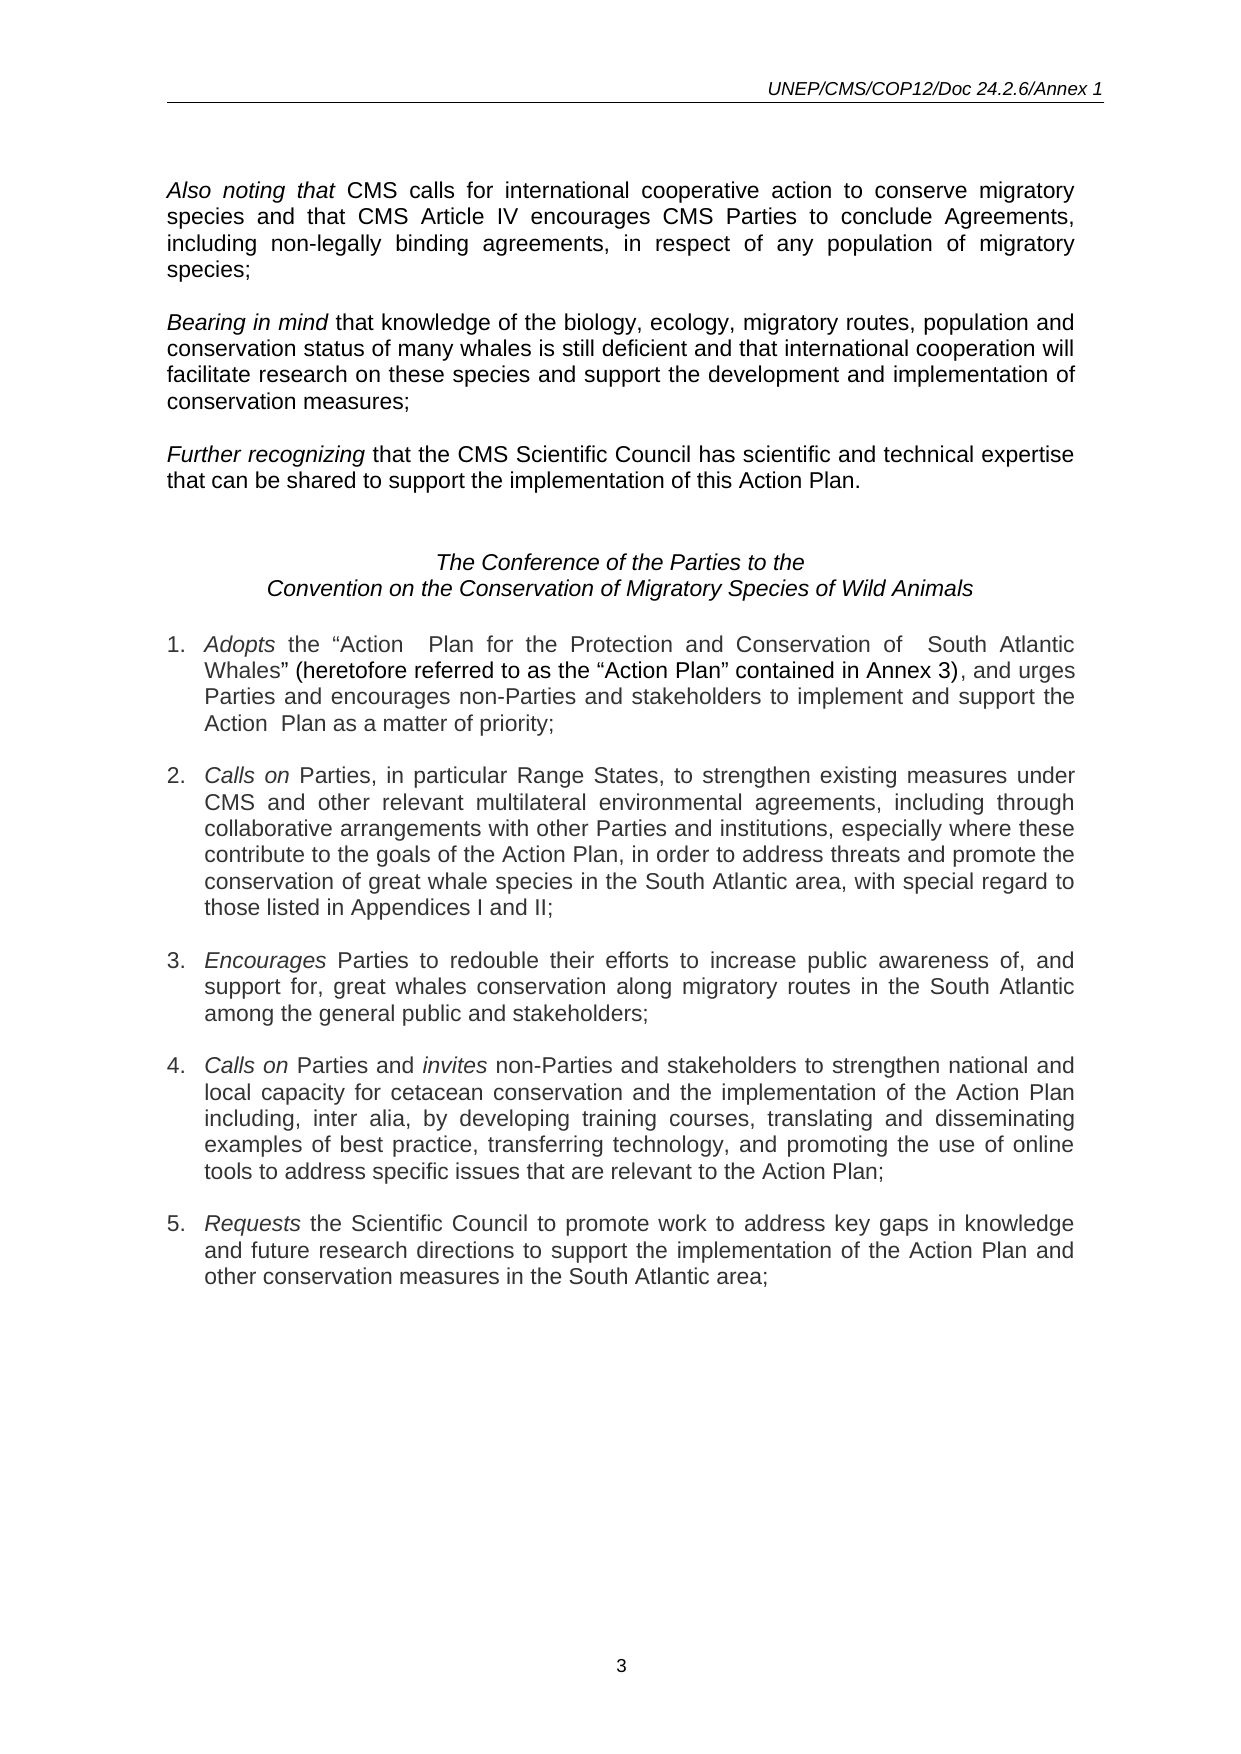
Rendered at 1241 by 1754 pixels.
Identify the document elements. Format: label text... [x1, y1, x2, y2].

text Bearing in mind that knowledge of the biology, ecology, migratory routes, population and conservation status of many whales is still deficient and that international cooperation will facilitate research on these species and support the development and implementation of conservation measures; [167, 309, 1076, 414]
list Adopts the “Action Plan for the Protection and Conservation of South Atlantic Whales” (heretofore referred to as the “Action Plan” contained in Annex 3), and urges Parties and encourages non-Parties and stakeholders to implement and support the Action Plan as a matter of priority; [167, 631, 1076, 736]
list Requests the Scientific Council to promote work to address key gaps in knowledge and future research directions to support the implementation of the Action Plan and other conservation measures in the South Atlantic area; [167, 1210, 1076, 1289]
text Convention on the Conservation of Migratory Species of Wild Animals [167, 575, 1076, 601]
list Calls on Parties and invites non-Parties and stakeholders to strengthen national and local capacity for cetacean conservation and the implementation of the Action Plan including, inter alia, by developing training courses, translating and disseminating examples of best practice, transferring technology, and promoting the use of online tools to address specific issues that are relevant to the Action Plan; [167, 1052, 1076, 1184]
list Encourages Parties to redouble their efforts to increase public awareness of, and support for, great whales conservation along migratory routes in the South Atlantic among the general public and stakeholders; [167, 947, 1076, 1026]
text The Conference of the Parties to the [167, 549, 1076, 575]
text Further recognizing that the CMS Scientific Council has scientific and technical expertise that can be shared to support the implementation of this Action Plan. [167, 441, 1076, 493]
text Also noting that CMS calls for international cooperative action to conserve migratory species and that CMS Article IV encourages CMS Parties to conclude Agreements, including non-legally binding agreements, in respect of any population of migratory species; [167, 177, 1076, 282]
list Calls on Parties, in particular Range States, to strengthen existing measures under CMS and other relevant multilateral environmental agreements, including through collaborative arrangements with other Parties and institutions, especially where these contribute to the goals of the Action Plan, in order to address threats and promote the conservation of great whale species in the South Atlantic area, with special regard to those listed in Appendices I and II; [167, 762, 1076, 921]
